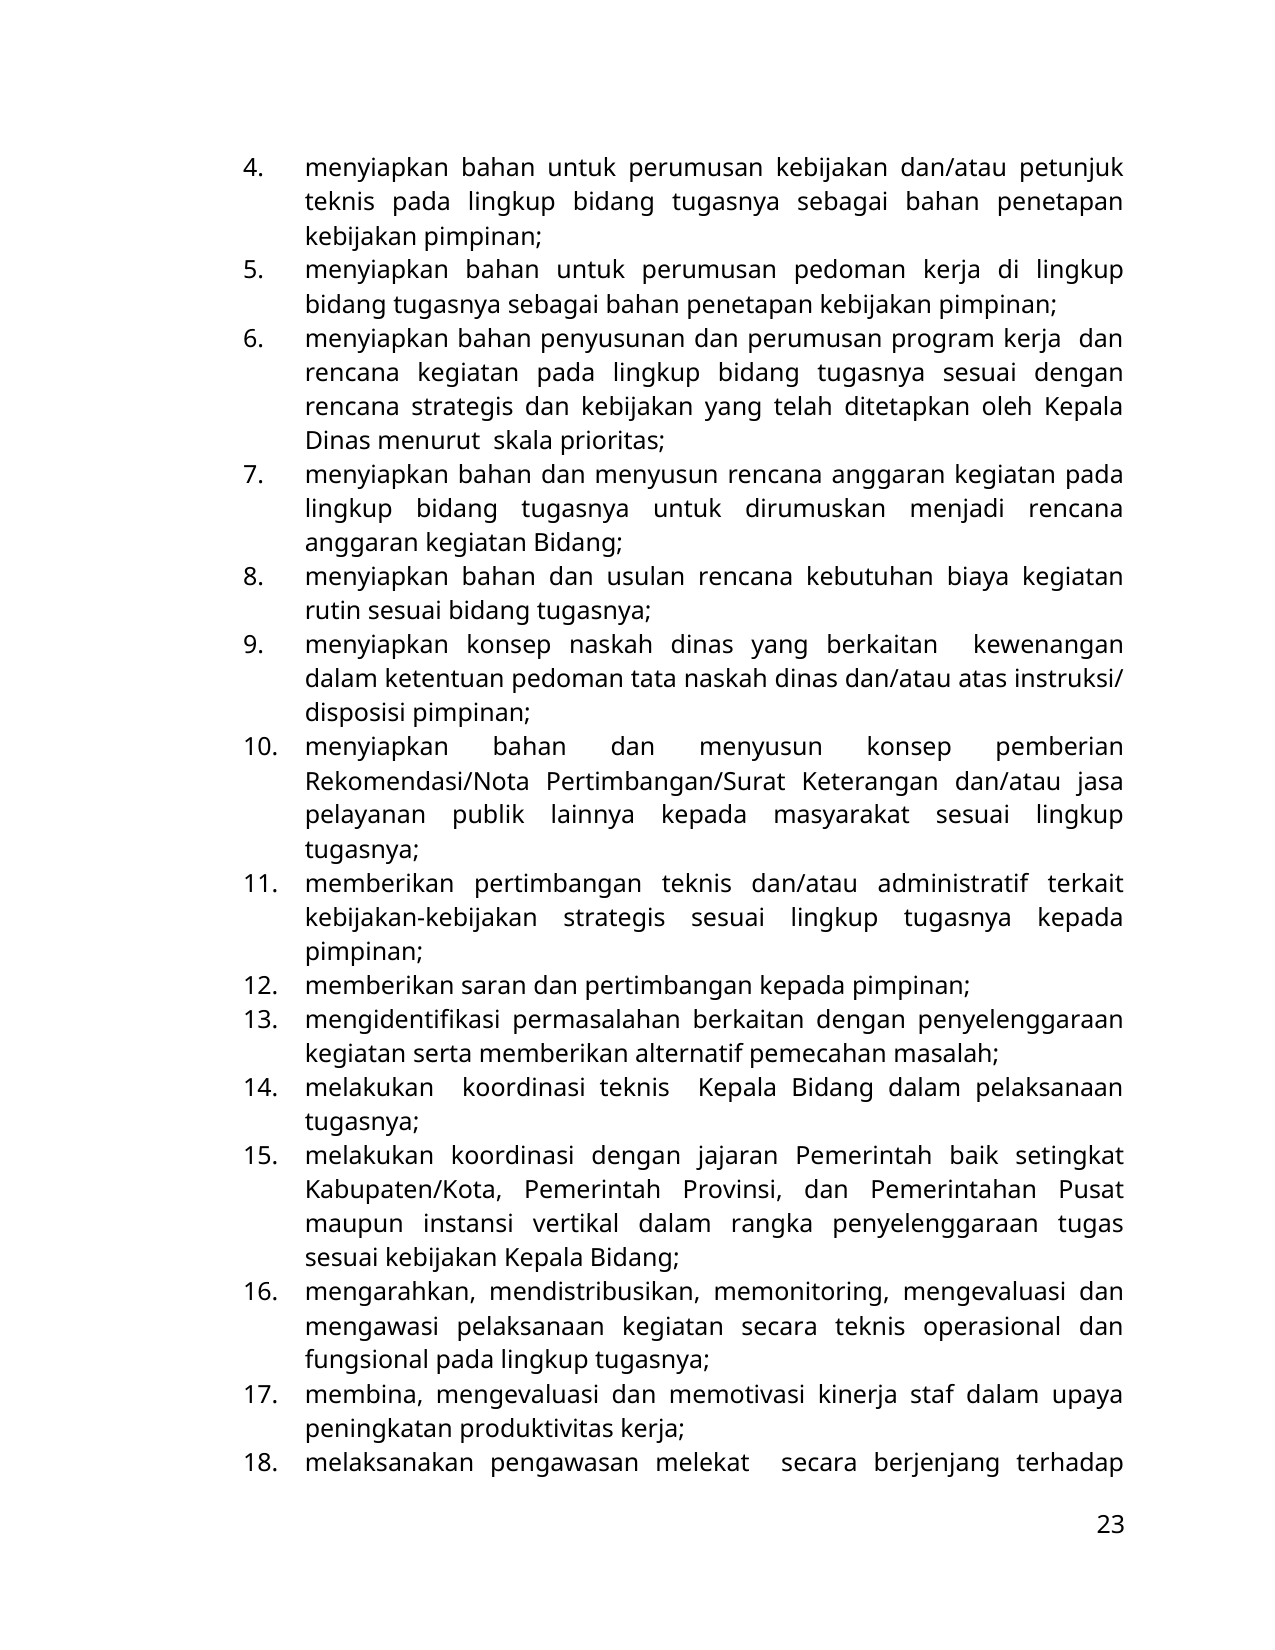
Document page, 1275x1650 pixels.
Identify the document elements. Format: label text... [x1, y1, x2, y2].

table_cell 5. [232, 252, 293, 320]
table_cell membina, mengevaluasi dan memotivasi kinerja staf dalam upaya peningkatan produktivitas kerja; [293, 1376, 1136, 1444]
table_cell 7. [232, 457, 293, 559]
table_cell menyiapkan bahan dan menyusun konsep pemberian Rekomendasi/Nota Pertimbangan/Surat Keterangan dan/atau jasa pelayanan publik lainnya kepada masyarakat sesuai lingkup tugasnya; [293, 729, 1136, 865]
table_cell 17. [232, 1376, 293, 1444]
table_cell 8. [232, 559, 293, 627]
table_cell menyiapkan bahan untuk perumusan pedoman kerja di lingkup bidang tugasnya sebagai bahan penetapan kebijakan pimpinan; [293, 252, 1136, 320]
table_cell 15. [232, 1138, 293, 1274]
table_cell 4. [232, 150, 293, 252]
table_cell menyiapkan bahan penyusunan dan perumusan program kerja dan rencana kegiatan pada lingkup bidang tugasnya sesuai dengan rencana strategis dan kebijakan yang telah ditetapkan oleh Kepala Dinas menurut skala prioritas; [293, 320, 1136, 457]
table_cell memberikan pertimbangan teknis dan/atau administratif terkait kebijakan-kebijakan strategis sesuai lingkup tugasnya kepada pimpinan; [293, 865, 1136, 967]
table_cell 18. [232, 1444, 293, 1478]
table_cell menyiapkan bahan dan menyusun rencana anggaran kegiatan pada lingkup bidang tugasnya untuk dirumuskan menjadi rencana anggaran kegiatan Bidang; [293, 457, 1136, 559]
table_cell mengidentifikasi permasalahan berkaitan dengan penyelenggaraan kegiatan serta memberikan alternatif pemecahan masalah; [293, 1002, 1136, 1070]
table_cell 11. [232, 865, 293, 967]
table_cell menyiapkan bahan untuk perumusan kebijakan dan/atau petunjuk teknis pada lingkup bidang tugasnya sebagai bahan penetapan kebijakan pimpinan; [293, 150, 1136, 252]
table_cell menyiapkan konsep naskah dinas yang berkaitan kewenangan dalam ketentuan pedoman tata naskah dinas dan/atau atas instruksi/ disposisi pimpinan; [293, 627, 1136, 729]
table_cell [293, 1444, 1136, 1478]
table_cell memberikan saran dan pertimbangan kepada pimpinan; [293, 968, 1136, 1002]
table_cell 12. [232, 968, 293, 1002]
table_cell melakukan koordinasi dengan jajaran Pemerintah baik setingkat Kabupaten/Kota, Pemerintah Provinsi, dan Pemerintahan Pusat maupun instansi vertikal dalam rangka penyelenggaraan tugas sesuai kebijakan Kepala Bidang; [293, 1138, 1136, 1274]
table_cell 6. [232, 320, 293, 457]
table_cell menyiapkan bahan dan usulan rencana kebutuhan biaya kegiatan rutin sesuai bidang tugasnya; [293, 559, 1136, 627]
table_cell 14. [232, 1070, 293, 1138]
table_cell 9. [232, 627, 293, 729]
table_cell mengarahkan, mendistribusikan, memonitoring, mengevaluasi dan mengawasi pelaksanaan kegiatan secara teknis operasional dan fungsional pada lingkup tugasnya; [293, 1274, 1136, 1376]
table_cell melakukan koordinasi teknis Kepala Bidang dalam pelaksanaan tugasnya; [293, 1070, 1136, 1138]
table_cell 13. [232, 1002, 293, 1070]
table_cell 16. [232, 1274, 293, 1376]
table_cell 10. [232, 729, 293, 865]
